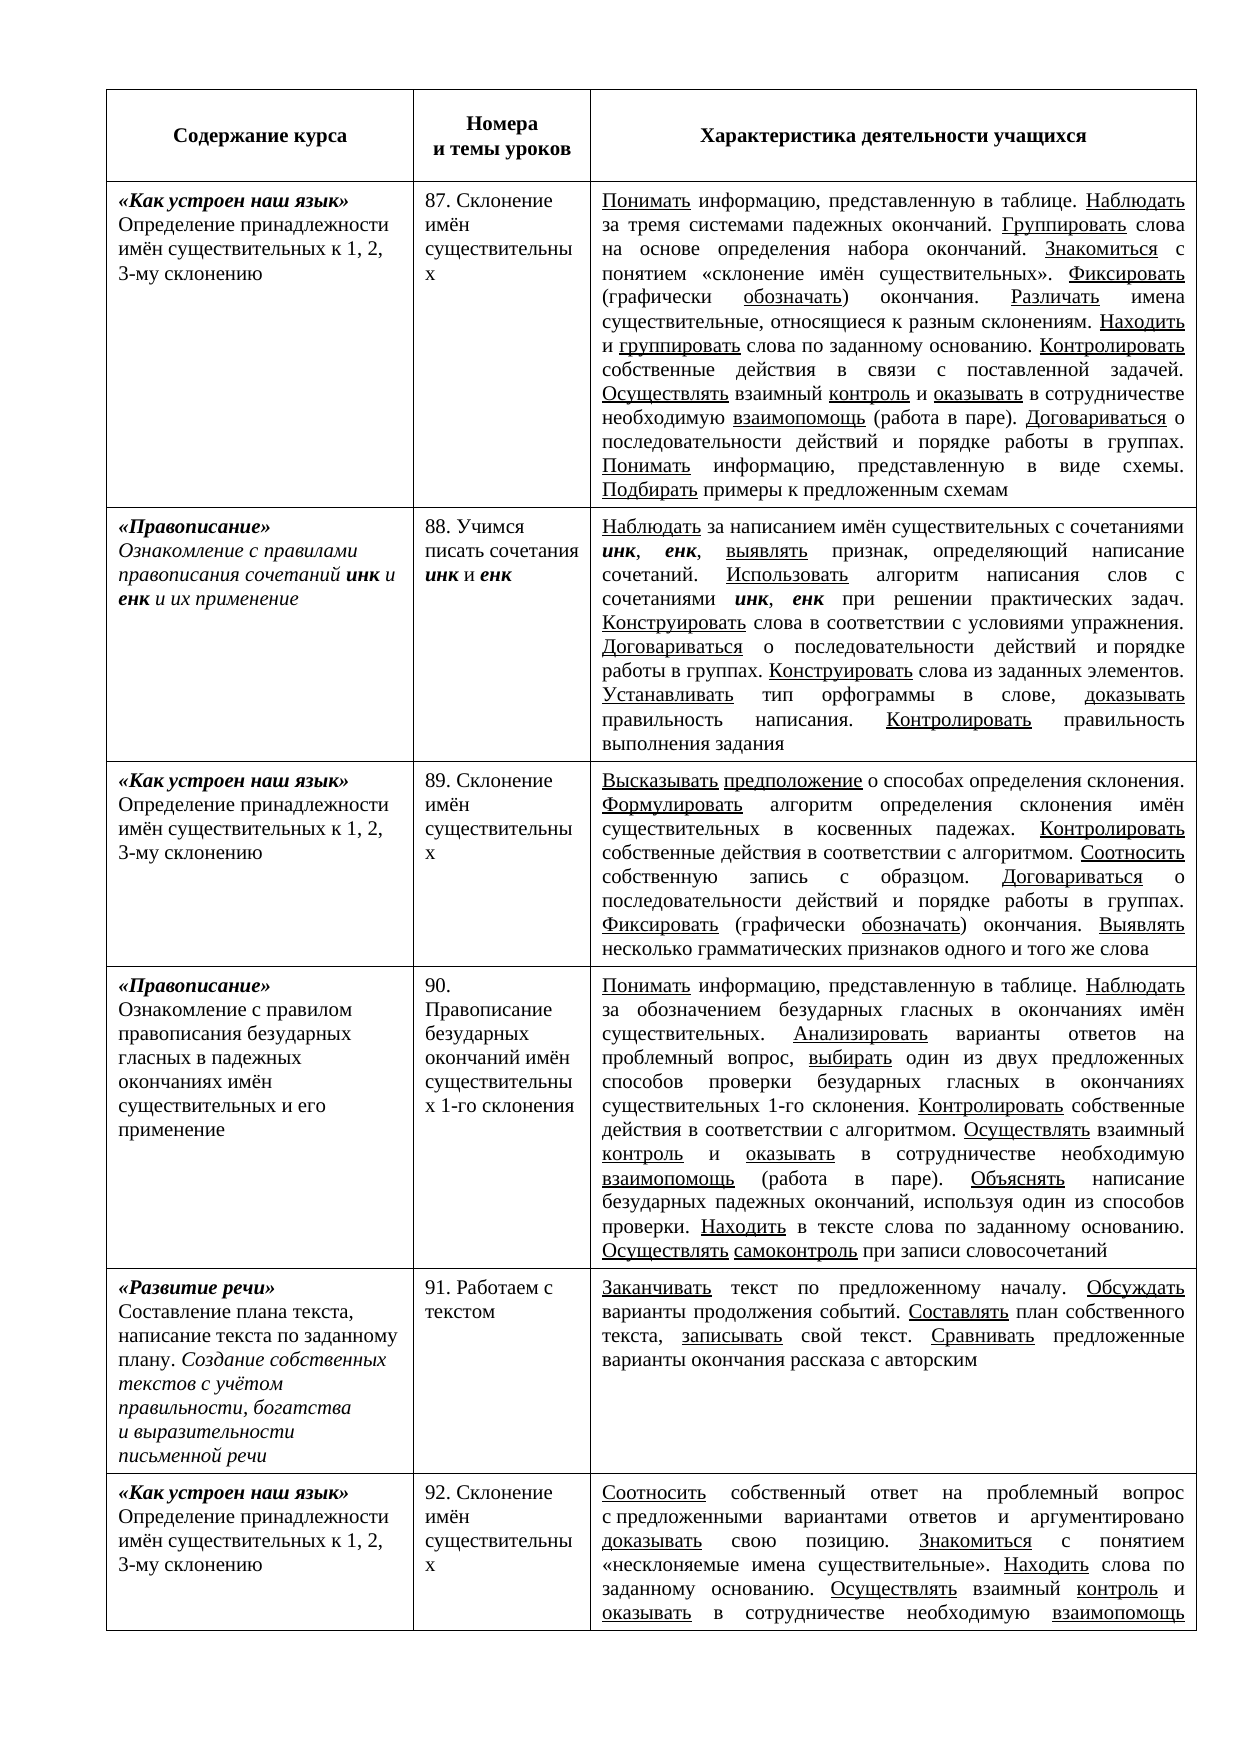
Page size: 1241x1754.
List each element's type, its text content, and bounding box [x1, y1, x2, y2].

table_cell 92. Склонение имён существительных [414, 1474, 590, 1630]
table_cell 88. Учимся писать сочетания инк и енк [414, 508, 590, 761]
table_cell «Как устроен наш язык» Определение принадлежности имён существительных к 1, 2, 3-му склонению [107, 182, 413, 507]
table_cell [107, 1474, 413, 1630]
table_cell 89. Склонение имён существительных [414, 762, 590, 966]
table_cell Понимать информацию, представленную в таблице. Наблюдать за обозначением безударных гласных в окончаниях имён существительных. Анализировать варианты ответов на проблемный вопрос, выбирать один из двух предложенных способов проверки безударных гласных в окончаниях существительных 1-го склонения. Контролировать собственные действия в соответствии с алгоритмом. Осуществлять взаимный контроль и оказывать в сотрудничестве необходимую взаимопомощь (работа в паре). Объяснять написание безударных падежных окончаний, используя один из способов проверки. Находить в тексте слова по заданному основанию. Осуществлять самоконтроль при записи словосочетаний [591, 967, 1196, 1268]
table_cell «Как устроен наш язык» Определение принадлежности имён существительных к 1, 2, 3-му склонению [107, 762, 413, 966]
table_cell Высказывать предположение о способах определения склонения. Формулировать алгоритм определения склонения имён существительных в косвенных падежах. Контролировать собственные действия в соответствии с алгоритмом. Соотносить собственную запись с образцом. Договариваться о последовательности действий и порядке работы в группах. Фиксировать (графически обозначать) окончания. Выявлять несколько грамматических признаков одного и того же слова [591, 762, 1196, 966]
table_cell 90. Правописание безударных окончаний имён существительных 1-го склонения [414, 967, 590, 1268]
table_header Номера и темы уроков [414, 90, 590, 181]
table_header Характеристика деятельности учащихся [591, 90, 1196, 181]
table_cell «Правописание» Ознакомление с правилами правописания сочетаний инк и енк и их применение [107, 508, 413, 761]
table_cell «Развитие речи» Составление плана текста, написание текста по заданному плану. Создание собственных текстов с учётом правильности, богатства и выразительности письменной речи [107, 1269, 413, 1473]
table_cell 87. Склонение имён существительных [414, 182, 590, 507]
table_cell Понимать информацию, представленную в таблице. Наблюдать за тремя системами падежных окончаний. Группировать слова на основе определения набора окончаний. Знакомиться с понятием «склонение имён существительных». Фиксировать (графически обозначать) окончания. Различать имена существительные, относящиеся к разным склонениям. Находить и группировать слова по заданному основанию. Контролировать собственные действия в связи с поставленной задачей. Осуществлять взаимный контроль и оказывать в сотрудничестве необходимую взаимопомощь (работа в паре). Договариваться о последовательности действий и порядке работы в группах. Понимать информацию, представленную в виде схемы. Подбирать примеры к предложенным схемам [591, 182, 1196, 507]
table_cell Заканчивать текст по предложенному началу. Обсуждать варианты продолжения событий. Составлять план собственного текста, записывать свой текст. Сравнивать предложенные варианты окончания рассказа с авторским [591, 1269, 1196, 1473]
table_cell «Правописание» Ознакомление с правилом правописания безударных гласных в падежных окончаниях имён существительных и его применение [107, 967, 413, 1268]
table_header Содержание курса [107, 90, 413, 181]
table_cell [591, 1474, 1196, 1630]
table_cell 91. Работаем с текстом [414, 1269, 590, 1473]
table_cell Наблюдать за написанием имён существительных с сочетаниями инк, енк, выявлять признак, определяющий написание сочетаний. Использовать алгоритм написания слов с сочетаниями инк, енк при решении практических задач. Конструировать слова в соответствии с условиями упражнения. Договариваться о последовательности действий и порядке работы в группах. Конструировать слова из заданных элементов. Устанавливать тип орфограммы в слове, доказывать правильность написания. Контролировать правильность выполнения задания [591, 508, 1196, 761]
